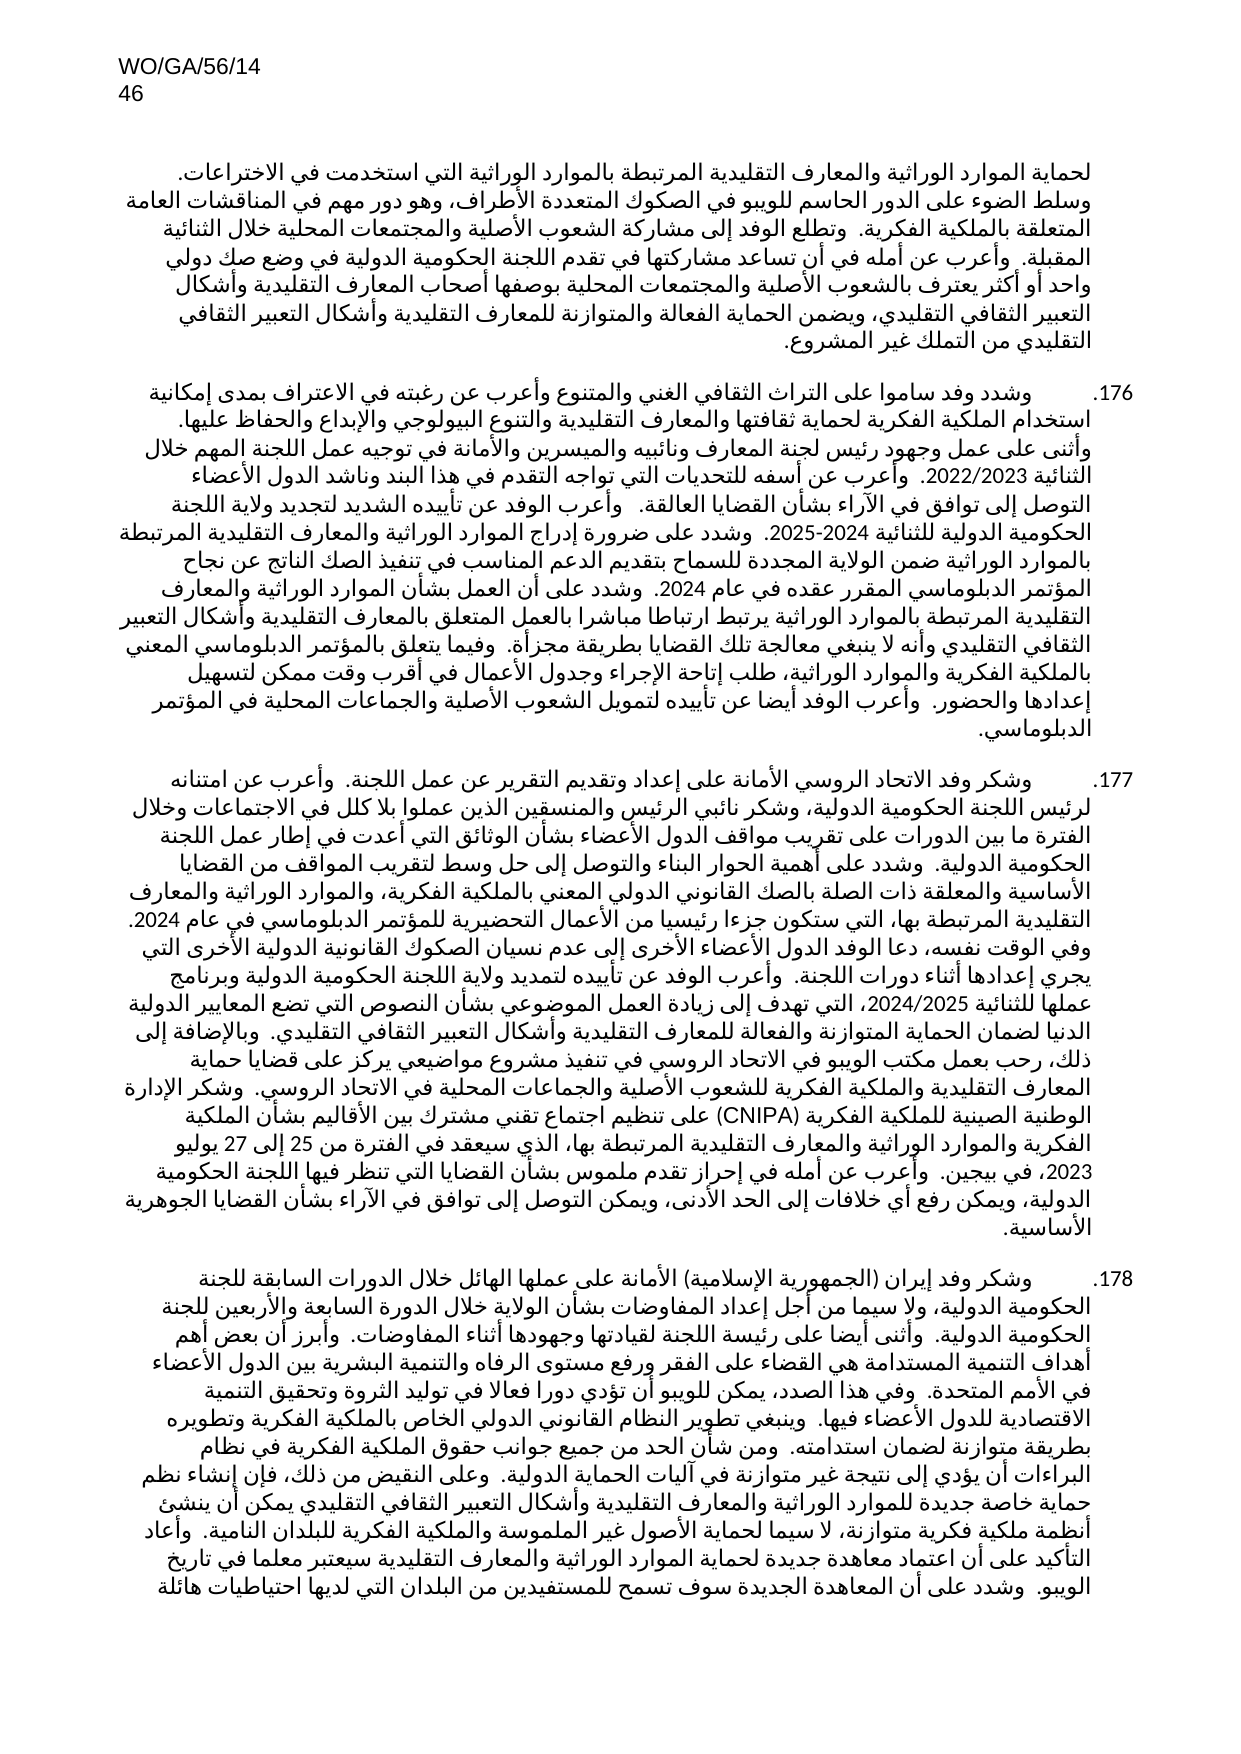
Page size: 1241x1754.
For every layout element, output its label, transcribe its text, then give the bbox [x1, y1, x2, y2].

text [118, 158, 1092, 355]
text وشكر وفد الاتحاد الروسي الأمانة على إعداد وتقديم التقرير عن عمل اللجنة. وأعرب عن امتنانه لرئيس اللجنة الحكومية الدولية، وشكر نائبي الرئيس والمنسقين الذين عملوا بلا كلل في الاجتماعات وخلال الفترة ما بين الدورات على تقريب مواقف الدول الأعضاء بشأن الوثائق التي أعدت في إطار عمل اللجنة الحكومية الدولية. وشدد على أهمية الحوار البناء والتوصل إلى حل وسط لتقريب المواقف من القضايا الأساسية والمعلقة ذات الصلة بالصك القانوني الدولي المعني بالملكية الفكرية، والموارد الوراثية والمعارف التقليدية المرتبطة بها، التي ستكون جزءا رئيسيا من الأعمال التحضيرية للمؤتمر الدبلوماسي في عام 2024. وفي الوقت نفسه، دعا الوفد الدول الأعضاء الأخرى إلى عدم نسيان الصكوك القانونية الدولية الأخرى التي يجري إعدادها أثناء دورات اللجنة. وأعرب الوفد عن تأييده لتمديد ولاية اللجنة الحكومية الدولية وبرنامج عملها للثنائية 2024/2025، التي تهدف إلى زيادة العمل الموضوعي بشأن النصوص التي تضع المعايير الدولية الدنيا لضمان الحماية المتوازنة والفعالة للمعارف التقليدية وأشكال التعبير الثقافي التقليدي. وبالإضافة إلى ذلك، رحب بعمل مكتب الويبو في الاتحاد الروسي في تنفيذ مشروع مواضيعي يركز على قضايا حماية المعارف التقليدية والملكية الفكرية للشعوب الأصلية والجماعات المحلية في الاتحاد الروسي. وشكر الإدارة الوطنية الصينية للملكية الفكرية (CNIPA) على تنظيم اجتماع تقني مشترك بين الأقاليم بشأن الملكية الفكرية والموارد الوراثية والمعارف التقليدية المرتبطة بها، الذي سيعقد في الفترة من 25 إلى 27 يوليو 2023، في بيجين. وأعرب عن أمله في إحراز تقدم ملموس بشأن القضايا التي تنظر فيها اللجنة الحكومية الدولية، ويمكن رفع أي خلافات إلى الحد الأدنى، ويمكن التوصل إلى توافق في الآراء بشأن القضايا الجوهرية الأساسية. [118, 765, 1092, 1241]
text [118, 1264, 1092, 1600]
text وشدد وفد ساموا على التراث الثقافي الغني والمتنوع وأعرب عن رغبته في الاعتراف بمدى إمكانية استخدام الملكية الفكرية لحماية ثقافتها والمعارف التقليدية والتنوع البيولوجي والإبداع والحفاظ عليها. وأثنى على عمل وجهود رئيس لجنة المعارف ونائبيه والميسرين والأمانة في توجيه عمل اللجنة المهم خلال الثنائية 2022/2023. وأعرب عن أسفه للتحديات التي تواجه التقدم في هذا البند وناشد الدول الأعضاء التوصل إلى توافق في الآراء بشأن القضايا العالقة. وأعرب الوفد عن تأييده الشديد لتجديد ولاية اللجنة الحكومية الدولية للثنائية 2024-2025. وشدد على ضرورة إدراج الموارد الوراثية والمعارف التقليدية المرتبطة بالموارد الوراثية ضمن الولاية المجددة للسماح بتقديم الدعم المناسب في تنفيذ الصك الناتج عن نجاح المؤتمر الدبلوماسي المقرر عقده في عام 2024. وشدد على أن العمل بشأن الموارد الوراثية والمعارف التقليدية المرتبطة بالموارد الوراثية يرتبط ارتباطا مباشرا بالعمل المتعلق بالمعارف التقليدية وأشكال التعبير الثقافي التقليدي وأنه لا ينبغي معالجة تلك القضايا بطريقة مجزأة. وفيما يتعلق بالمؤتمر الدبلوماسي المعني بالملكية الفكرية والموارد الوراثية، طلب إتاحة الإجراء وجدول الأعمال في أقرب وقت ممكن لتسهيل إعدادها والحضور. وأعرب الوفد أيضا عن تأييده لتمويل الشعوب الأصلية والجماعات المحلية في المؤتمر الدبلوماسي. [118, 378, 1092, 742]
